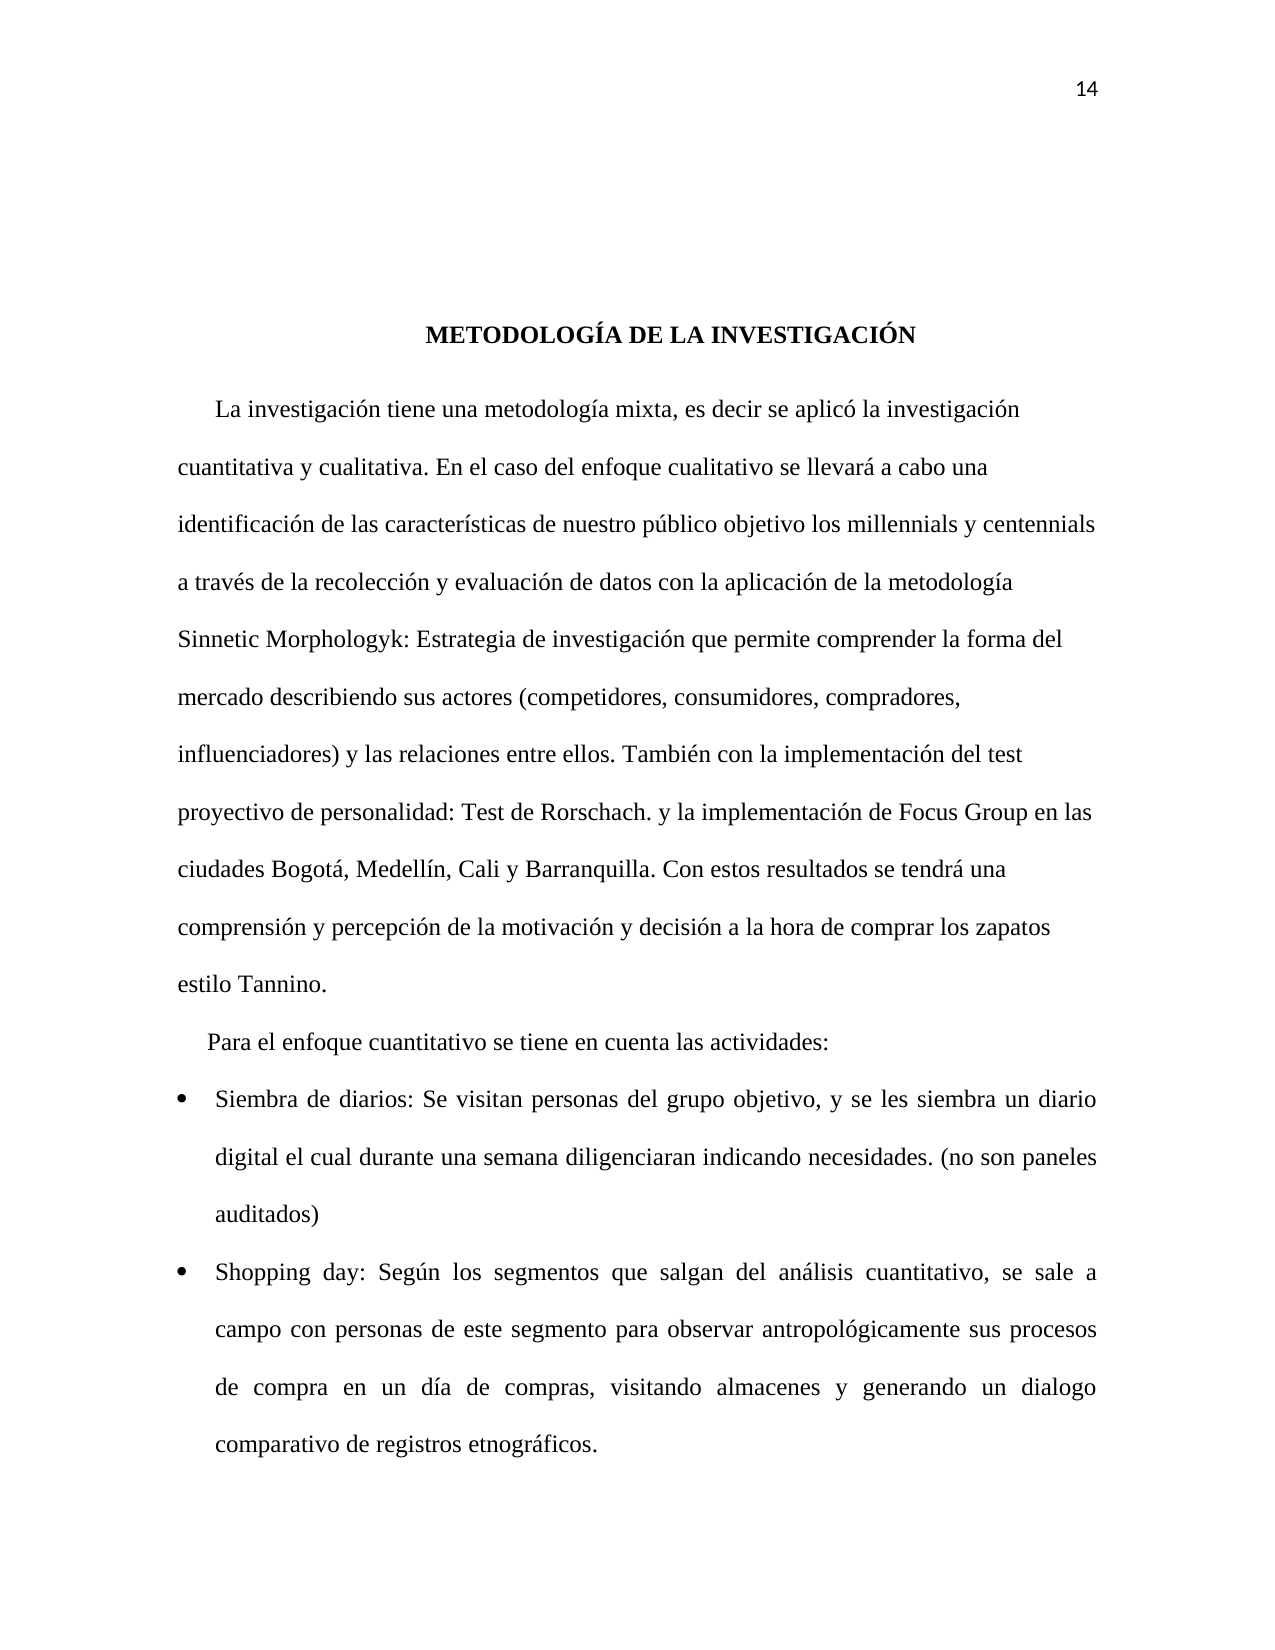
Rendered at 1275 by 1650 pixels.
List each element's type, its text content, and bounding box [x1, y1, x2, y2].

text La investigación tiene una metodología mixta, es decir se aplicó la investigación cuantitativa y cualitativa. En el caso del enfoque cualitativo se llevará a cabo una identificación de las características de nuestro público objetivo los millennials y centennials a través de la recolección y evaluación de datos con la aplicación de la metodología Sinnetic Morphologyk: Estrategia de investigación que permite comprender la forma del mercado describiendo sus actores (competidores, consumidores, compradores, influenciadores) y las relaciones entre ellos. También con la implementación del test proyectivo de personalidad: Test de Rorschach. y la implementación de Focus Group en las ciudades Bogotá, Medellín, Cali y Barranquilla. Con estos resultados se tendrá una comprensión y percepción de la motivación y decisión a la hora de comprar los zapatos estilo Tannino. [177, 394, 1098, 998]
text Para el enfoque cuantitativo se tiene en cuenta las actividades: [177, 1027, 1098, 1056]
list Siembra de diarios: Se visitan personas del grupo objetivo, y se les siembra un diario digital el cual durante una semana diligenciaran indicando necesidades. (no son paneles auditados) [177, 1084, 1098, 1228]
list Shopping day: Según los segmentos que salgan del análisis cuantitativo, se sale a campo con personas de este segmento para observar antropológicamente sus procesos de compra en un día de compras, visitando almacenes y generando un dialogo comparativo de registros etnográficos. [177, 1257, 1098, 1458]
list METODOLOGÍA DE LA INVESTIGACIÓN [244, 320, 1098, 349]
